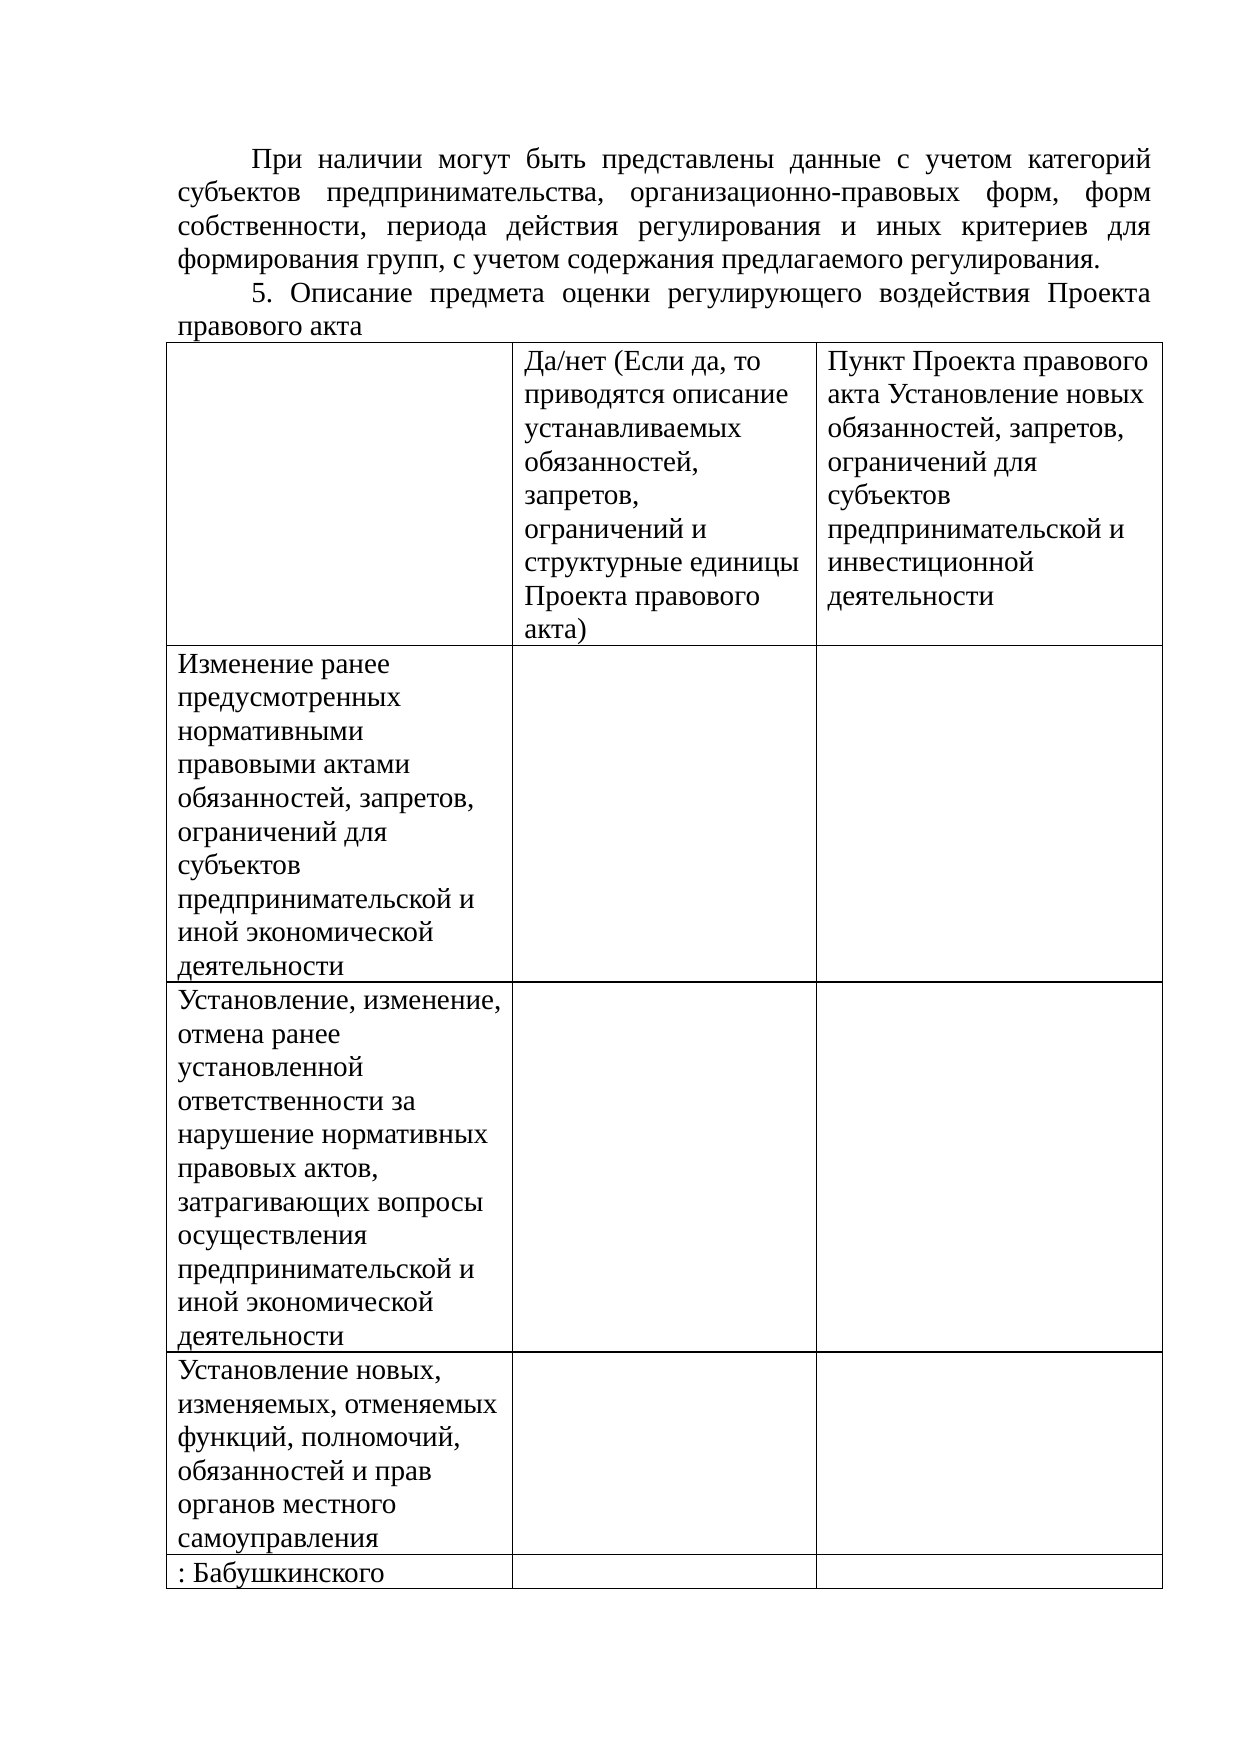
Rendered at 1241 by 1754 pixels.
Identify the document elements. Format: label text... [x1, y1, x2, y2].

table_header Пункт Проекта правового акта Установление новых обязанностей, запретов, ограничений для субъектов предпринимательской и инвестиционной деятельности [817, 343, 1162, 645]
table_cell [513, 983, 816, 1351]
table_cell [513, 1555, 816, 1588]
table_cell Установление, изменение, отмена ранее установленной ответственности за нарушение нормативных правовых актов, затрагивающих вопросы осуществления предпринимательской и иной экономической деятельности [167, 983, 512, 1351]
table_cell [513, 1353, 816, 1554]
table_cell Изменение ранее предусмотренных нормативными правовыми актами обязанностей, запретов, ограничений для субъектов предпринимательской и иной экономической деятельности [167, 646, 512, 981]
table_cell [513, 646, 816, 981]
table_cell [817, 983, 1162, 1351]
text При наличии могут быть представлены данные с учетом категорий субъектов предпринимательства, организационно-правовых форм, форм собственности, периода действия регулирования и иных критериев для формирования групп, с учетом содержания предлагаемого регулирования. [177, 141, 1152, 275]
table_cell Установление новых, изменяемых, отменяемых функций, полномочий, обязанностей и прав органов местного самоуправления [167, 1353, 512, 1554]
text 5. Описание предмета оценки регулирующего воздействия Проекта правового акта [177, 275, 1152, 342]
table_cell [167, 1555, 512, 1588]
table_cell [817, 1555, 1162, 1588]
table_cell [817, 646, 1162, 981]
table_header Да/нет (Если да, то приводятся описание устанавливаемых обязанностей, запретов, ограничений и структурные единицы Проекта правового акта) [513, 343, 816, 645]
table_header [167, 343, 512, 645]
table_cell [817, 1353, 1162, 1554]
